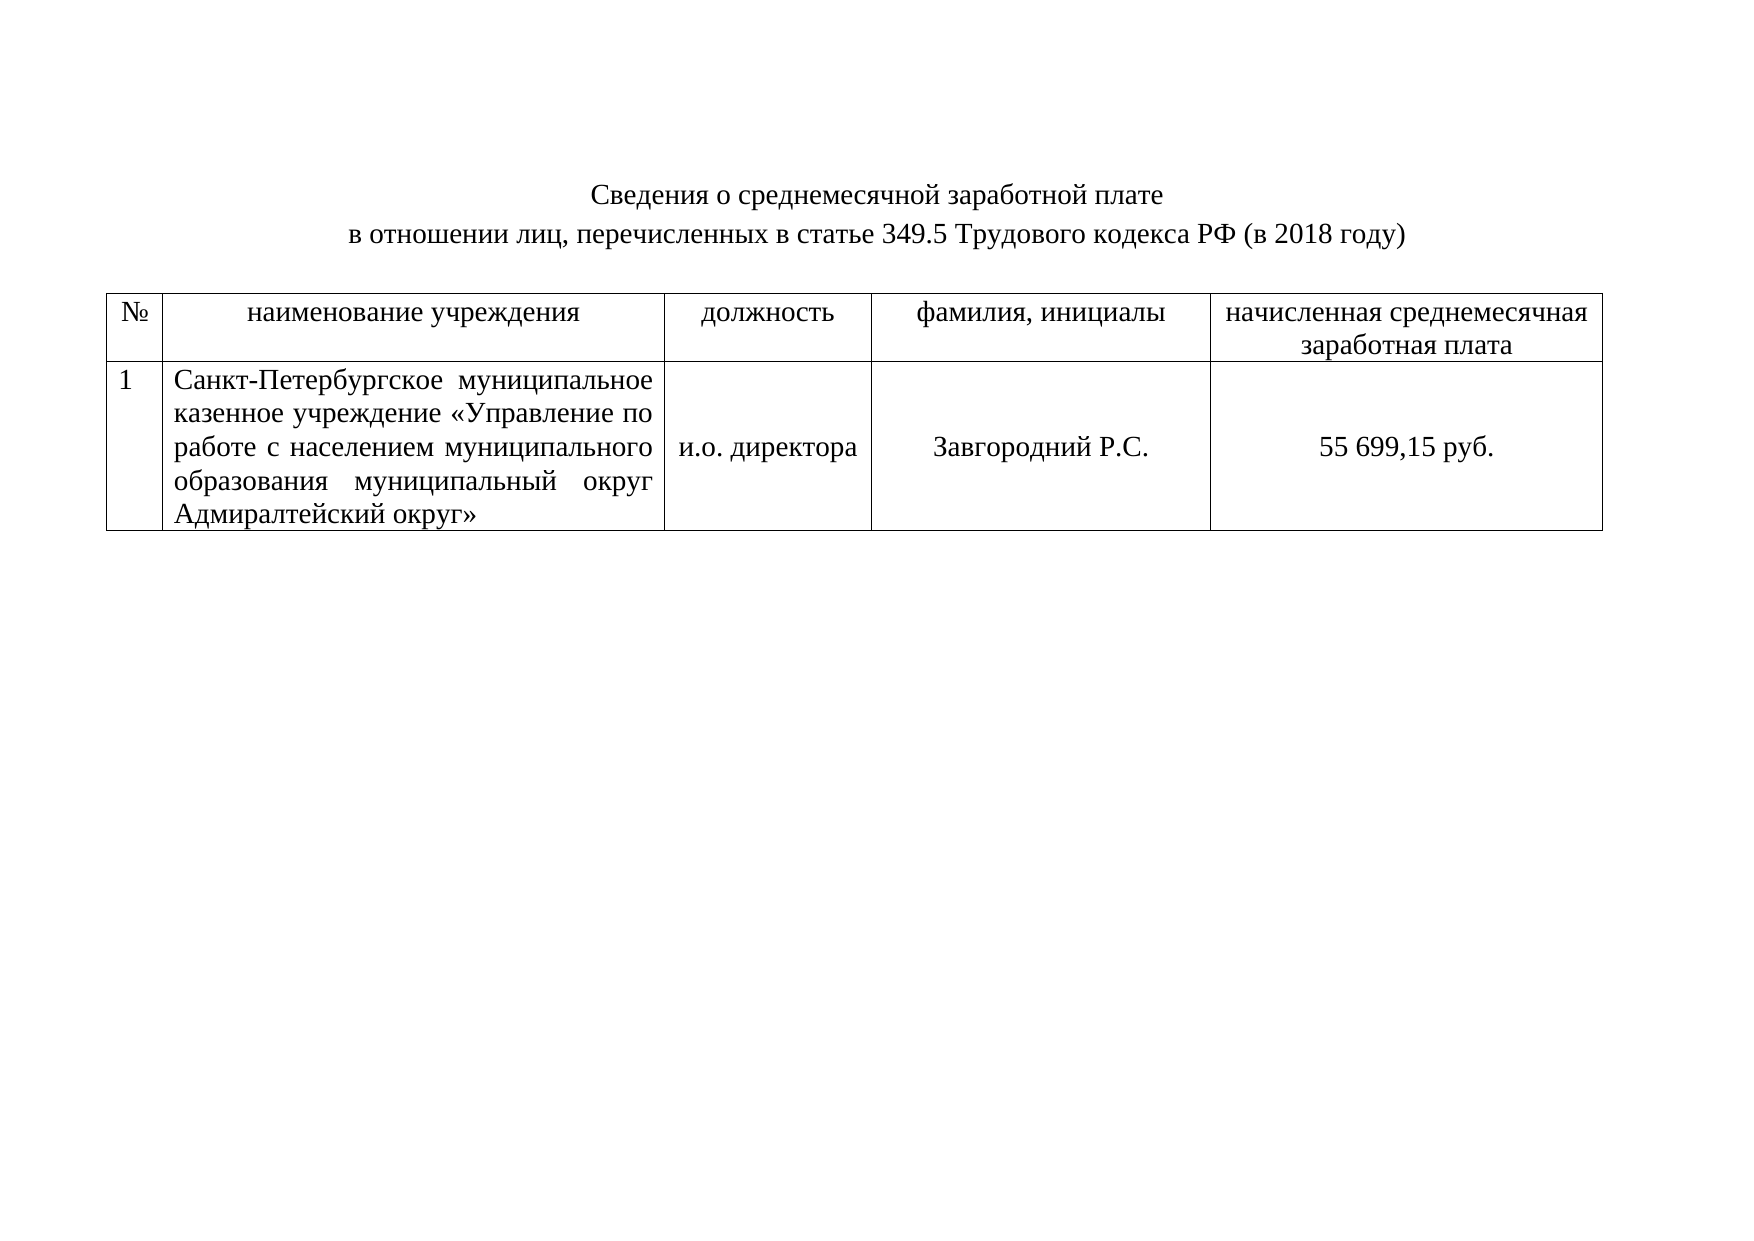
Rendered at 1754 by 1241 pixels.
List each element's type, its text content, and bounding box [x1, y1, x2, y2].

text в отношении лиц, перечисленных в статье 349.5 Трудового кодекса РФ (в 2018 году) [118, 216, 1636, 249]
table_cell 55 699,15 руб. [1211, 362, 1602, 530]
table_header фамилия, инициалы [872, 294, 1210, 361]
text Сведения о среднемесячной заработной плате [118, 177, 1636, 211]
table_header начисленная среднемесячная заработная плата [1211, 294, 1602, 361]
table_cell 1 [107, 362, 162, 530]
table_cell Санкт-Петербургское муниципальное казенное учреждение «Управление по работе с населением муниципального образования муниципальный округ Адмиралтейский округ» [163, 362, 664, 530]
table_header должность [665, 294, 871, 361]
table_header наименование учреждения [163, 294, 664, 361]
table_cell Завгородний Р.С. [872, 362, 1210, 530]
table_header № [107, 294, 162, 361]
table_cell и.о. директора [665, 362, 871, 530]
